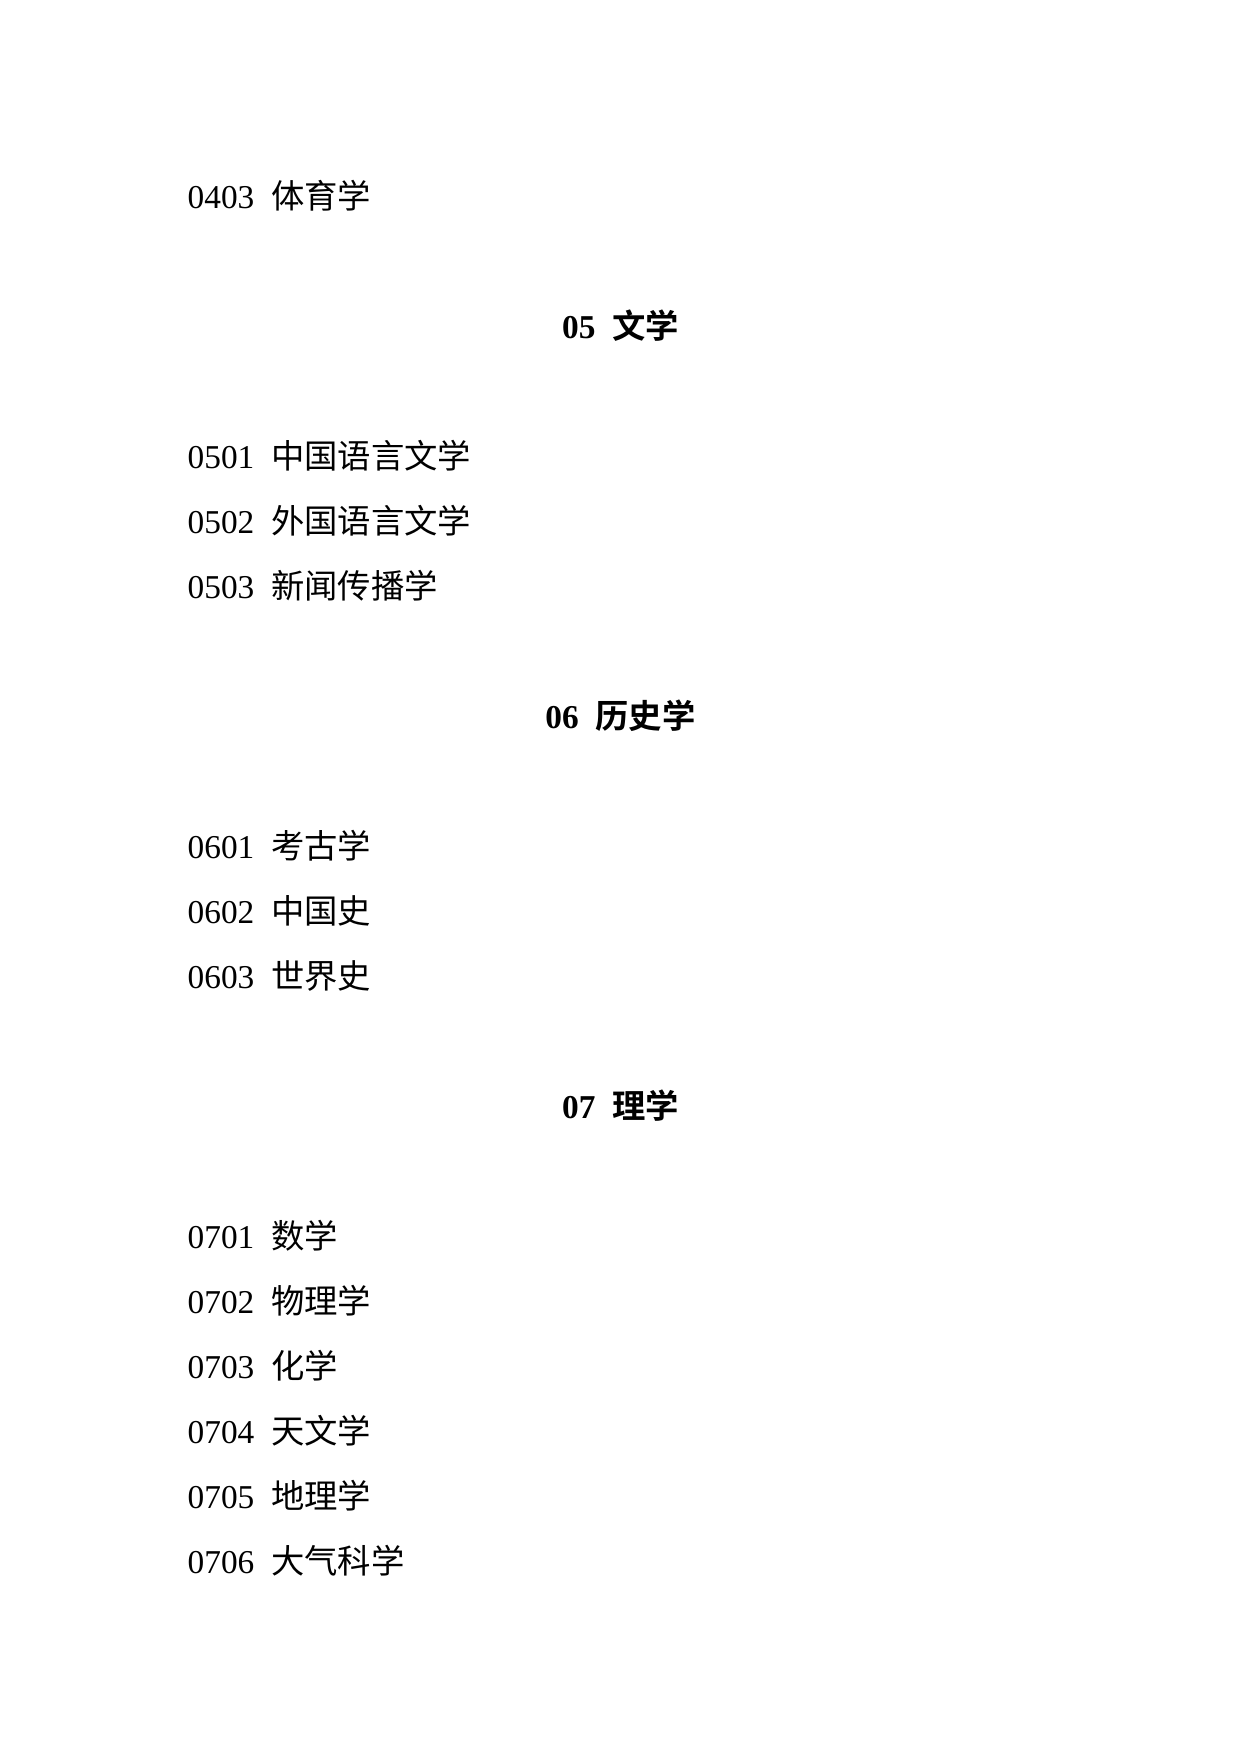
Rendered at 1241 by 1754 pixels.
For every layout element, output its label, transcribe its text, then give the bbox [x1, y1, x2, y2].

text 0603 世界史 [187, 942, 1053, 1007]
text 0502 外国语言文学 [187, 487, 1053, 552]
text 0704 天文学 [187, 1397, 1053, 1462]
text 0702 物理学 [187, 1267, 1053, 1332]
text 06 历史学 [187, 682, 1053, 747]
text 07 理学 [187, 1072, 1053, 1137]
text 0501 中国语言文学 [187, 422, 1053, 487]
text 0602 中国史 [187, 877, 1053, 942]
text 0601 考古学 [187, 812, 1053, 877]
text 0703 化学 [187, 1332, 1053, 1397]
text 0705 地理学 [187, 1462, 1053, 1527]
text 0503 新闻传播学 [187, 552, 1053, 617]
text 0706 大气科学 [187, 1527, 1053, 1592]
text 05 文学 [187, 292, 1053, 357]
text 0403 体育学 [187, 162, 1053, 227]
text 0701 数学 [187, 1202, 1053, 1267]
